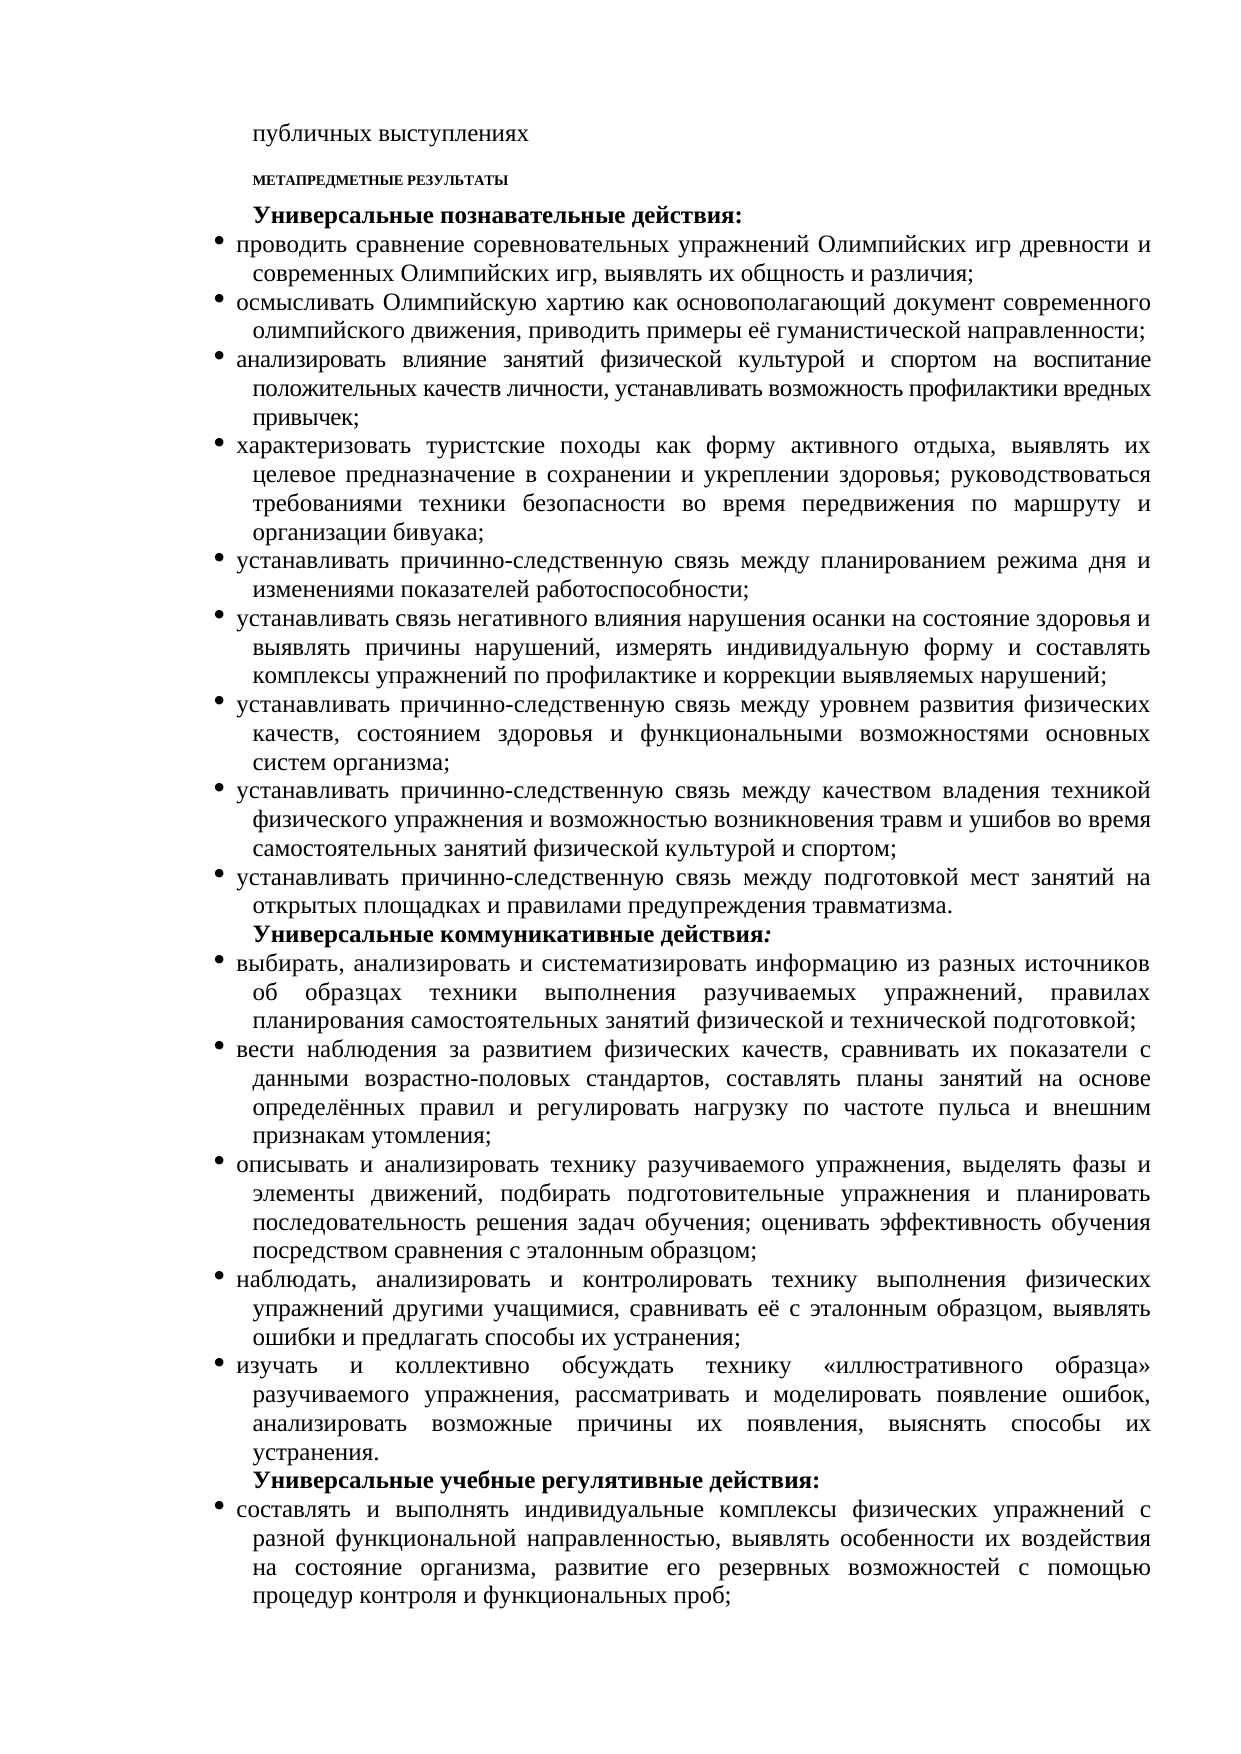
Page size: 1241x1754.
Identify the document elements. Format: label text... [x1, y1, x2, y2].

list устанавливать причинно-следственную связь между подготовкой мест занятий на открытых площадках и правилами предупреждения травматизма. [215, 862, 1152, 919]
list вести наблюдения за развитием физических качеств, сравнивать их показатели с данными возрастно-половых стандартов, составлять планы занятий на основе определённых правил и регулировать нагрузку по частоте пульса и внешним признакам утомления; [215, 1034, 1152, 1149]
list устанавливать причинно-следственную связь между уровнем развития физических качеств, состоянием здоровья и функциональными возможностями основных систем организма; [215, 689, 1152, 776]
list устанавливать причинно-следственную связь между качеством владения техникой физического упражнения и возможностью возникновения травм и ушибов во время самостоятельных занятий физической культурой и спортом; [215, 776, 1152, 862]
list устанавливать причинно-следственную связь между планированием режима дня и изменениями показателей работоспособности; [215, 546, 1152, 603]
list изучать и коллективно обсуждать технику «иллюстративного образца» разучиваемого упражнения, рассматривать и моделировать появление ошибок, анализировать возможные причины их появления, выяснять способы их устранения. [215, 1351, 1152, 1466]
list наблюдать, анализировать и контролировать технику выполнения физических упражнений другими учащимися, сравнивать её с эталонным образцом, выявлять ошибки и предлагать способы их устранения; [215, 1264, 1152, 1351]
list анализировать влияние занятий физической культурой и спортом на воспитание положительных качеств личности, устанавливать возможность профилактики вредных привычек; [215, 344, 1152, 431]
text Универсальные коммуникативные действия: [252, 919, 1152, 948]
list устанавливать связь негативного влияния нарушения осанки на состояние здоровья и выявлять причины нарушений, измерять индивидуальную форму и составлять комплексы упражнений по профилактике и коррекции выявляемых нарушений; [215, 603, 1152, 689]
list выбирать, анализировать и систематизировать информацию из разных источников об образцах техники выполнения разучиваемых упражнений, правилах планирования самостоятельных занятий физической и технической подготовкой; [215, 948, 1152, 1034]
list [215, 118, 1152, 147]
list проводить сравнение соревновательных упражнений Олимпийских игр древности и современных Олимпийских игр, выявлять их общность и различия; [215, 229, 1152, 287]
list осмысливать Олимпийскую хартию как основополагающий документ современного олимпийского движения, приводить примеры её гуманистической направленности; [215, 287, 1152, 344]
text Метапредметные результаты [252, 172, 1152, 201]
text Универсальные познавательные действия: [252, 201, 1152, 229]
list составлять и выполнять индивидуальные комплексы физических упражнений с разной функциональной направленностью, выявлять особенности их воздействия на состояние организма, развитие его резервных возможностей с помощью процедур контроля и функциональных проб; [215, 1494, 1152, 1609]
list описывать и анализировать технику разучиваемого упражнения, выделять фазы и элементы движений, подбирать подготовительные упражнения и планировать последовательность решения задач обучения; оценивать эффективность обучения посредством сравнения с эталонным образцом; [215, 1149, 1152, 1264]
text Универсальные учебные регулятивные действия: [252, 1466, 1152, 1494]
list характеризовать туристские походы как форму активного отдыха, выявлять их целевое предназначение в сохранении и укреплении здоровья; руководствоваться требованиями техники безопасности во время передвижения по маршруту и организации бивуака; [215, 431, 1152, 546]
